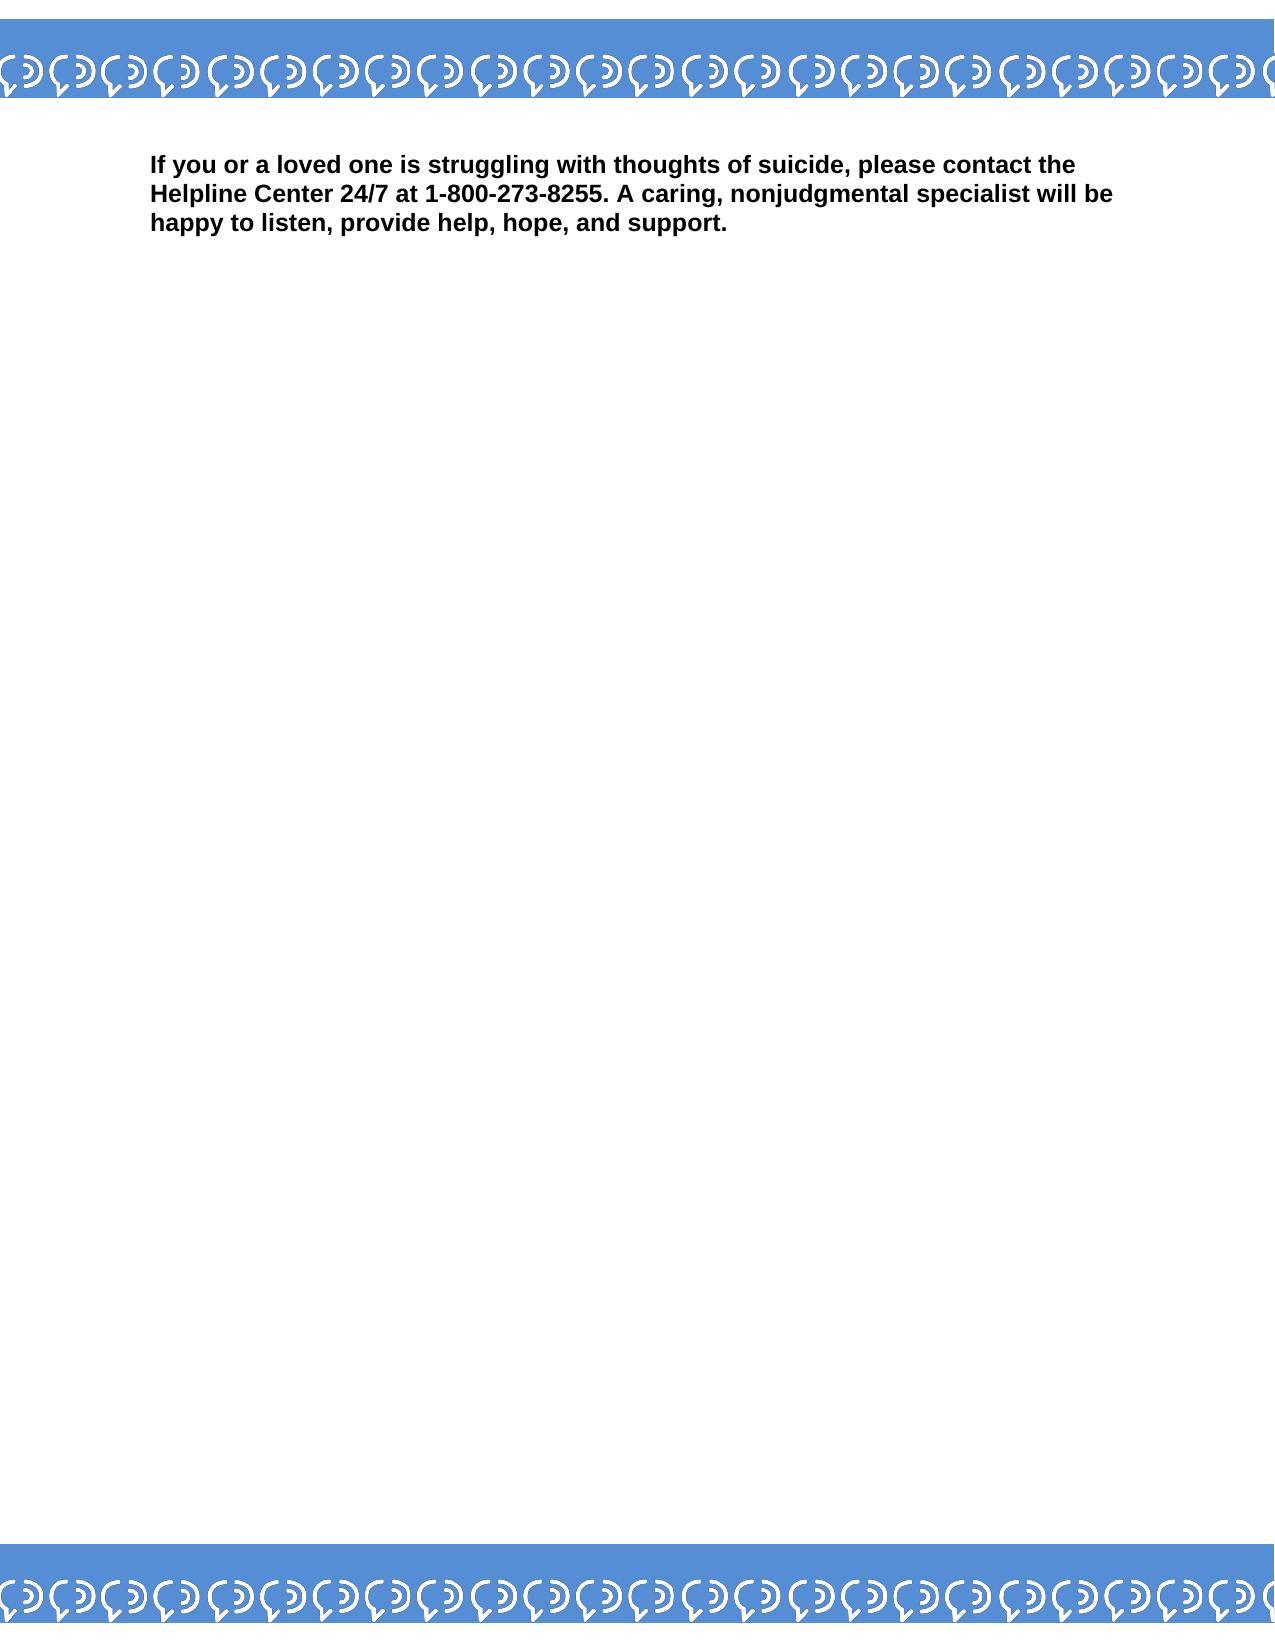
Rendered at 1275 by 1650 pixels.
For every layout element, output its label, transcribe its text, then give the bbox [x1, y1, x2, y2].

text If you or a loved one is struggling with thoughts of suicide, please contact the Helpline Center 24/7 at 1-800-273-8255. A caring, nonjudgmental specialist will be happy to listen, provide help, hope, and support. [150, 150, 1125, 236]
picture [0, 1578, 1275, 1624]
picture [0, 53, 1275, 99]
